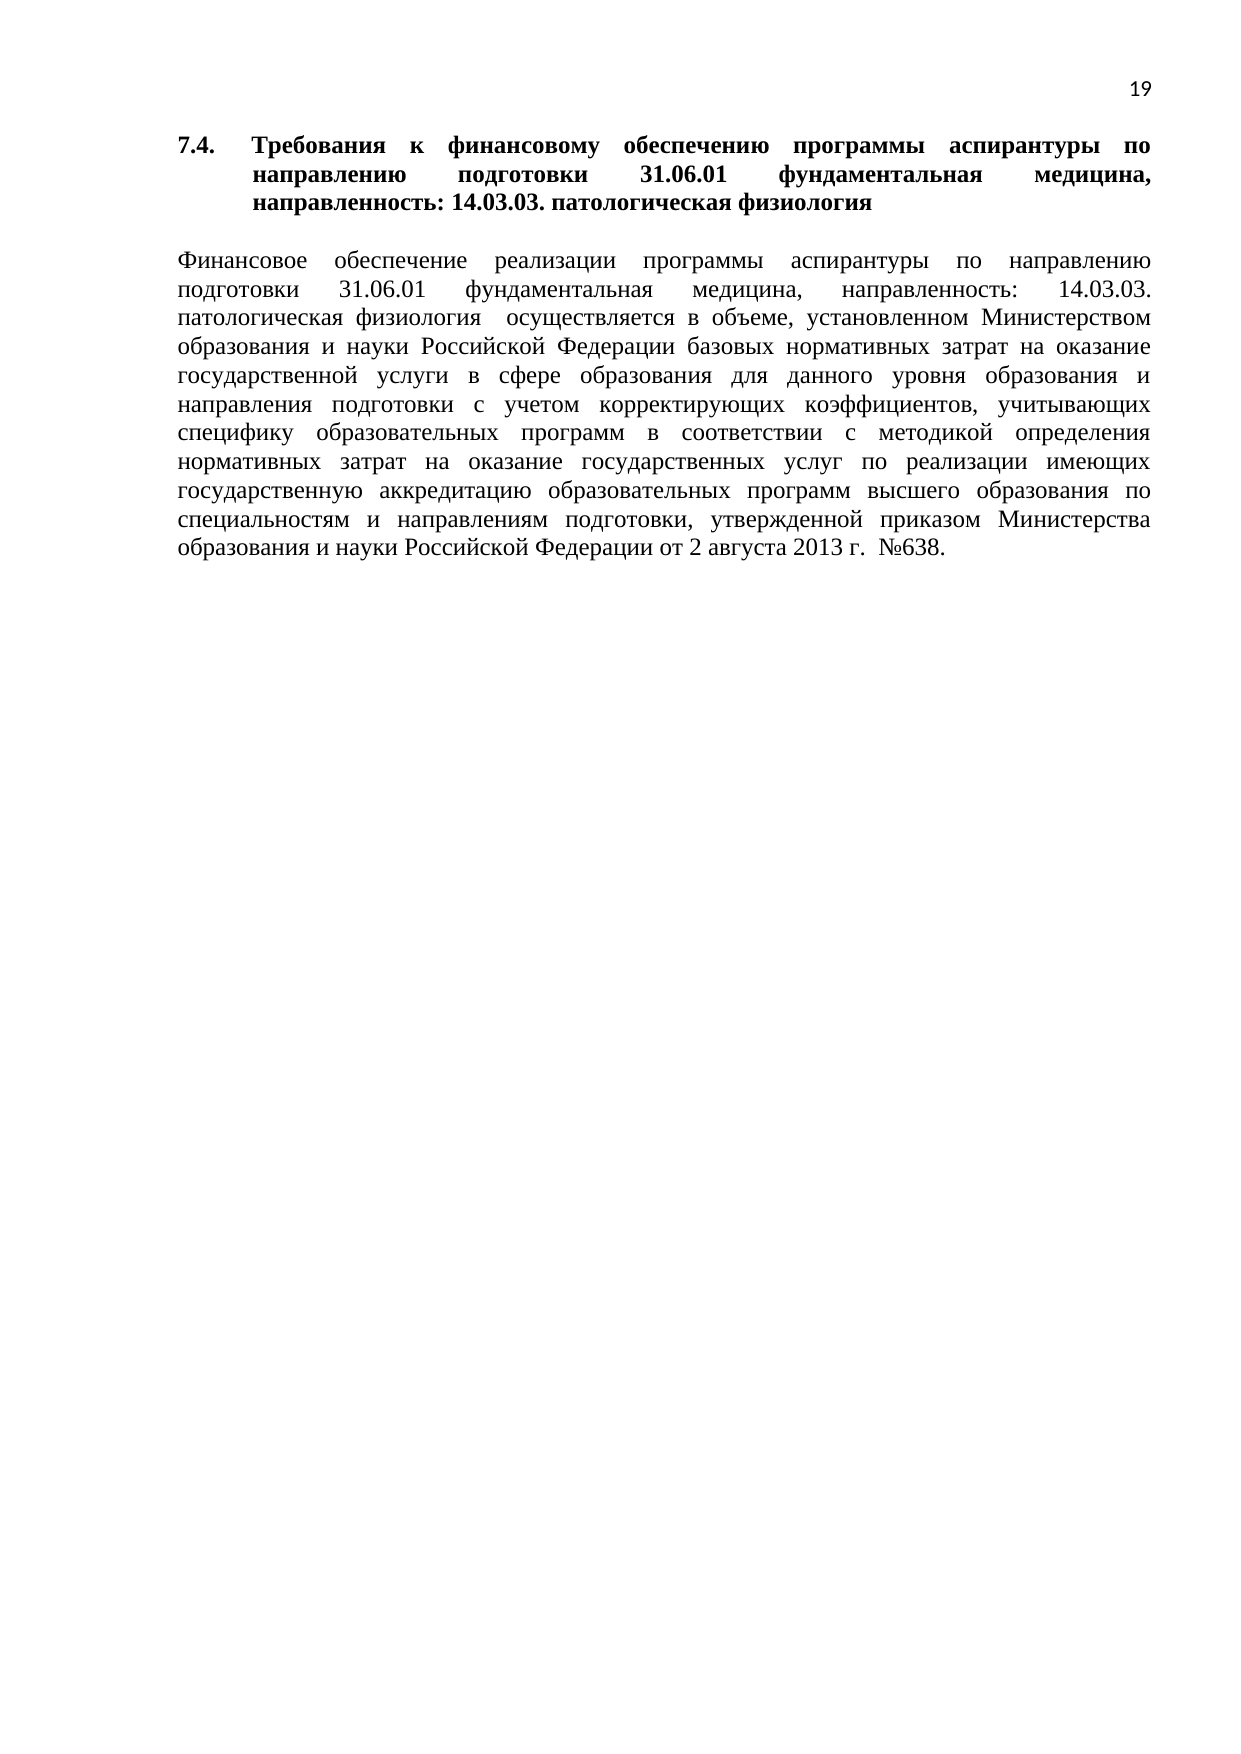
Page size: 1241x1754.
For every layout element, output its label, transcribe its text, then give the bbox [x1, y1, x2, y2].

list Требования к финансовому обеспечению программы аспирантуры по направлению подготовки 31.06.01 фундаментальная медицина, направленность: 14.03.03. патологическая физиология [177, 130, 1152, 216]
text Финансовое обеспечение реализации программы аспирантуры по направлению подготовки 31.06.01 фундаментальная медицина, направленность: 14.03.03. патологическая физиология осуществляется в объеме, установленном Министерством образования и науки Российской Федерации базовых нормативных затрат на оказание государственной услуги в сфере образования для данного уровня образования и направления подготовки с учетом корректирующих коэффициентов, учитывающих специфику образовательных программ в соответствии с методикой определения нормативных затрат на оказание государственных услуг по реализации имеющих государственную аккредитацию образовательных программ высшего образования по специальностям и направлениям подготовки, утвержденной приказом Министерства образования и науки Российской Федерации от 2 августа 2013 г. №638. [177, 245, 1152, 561]
